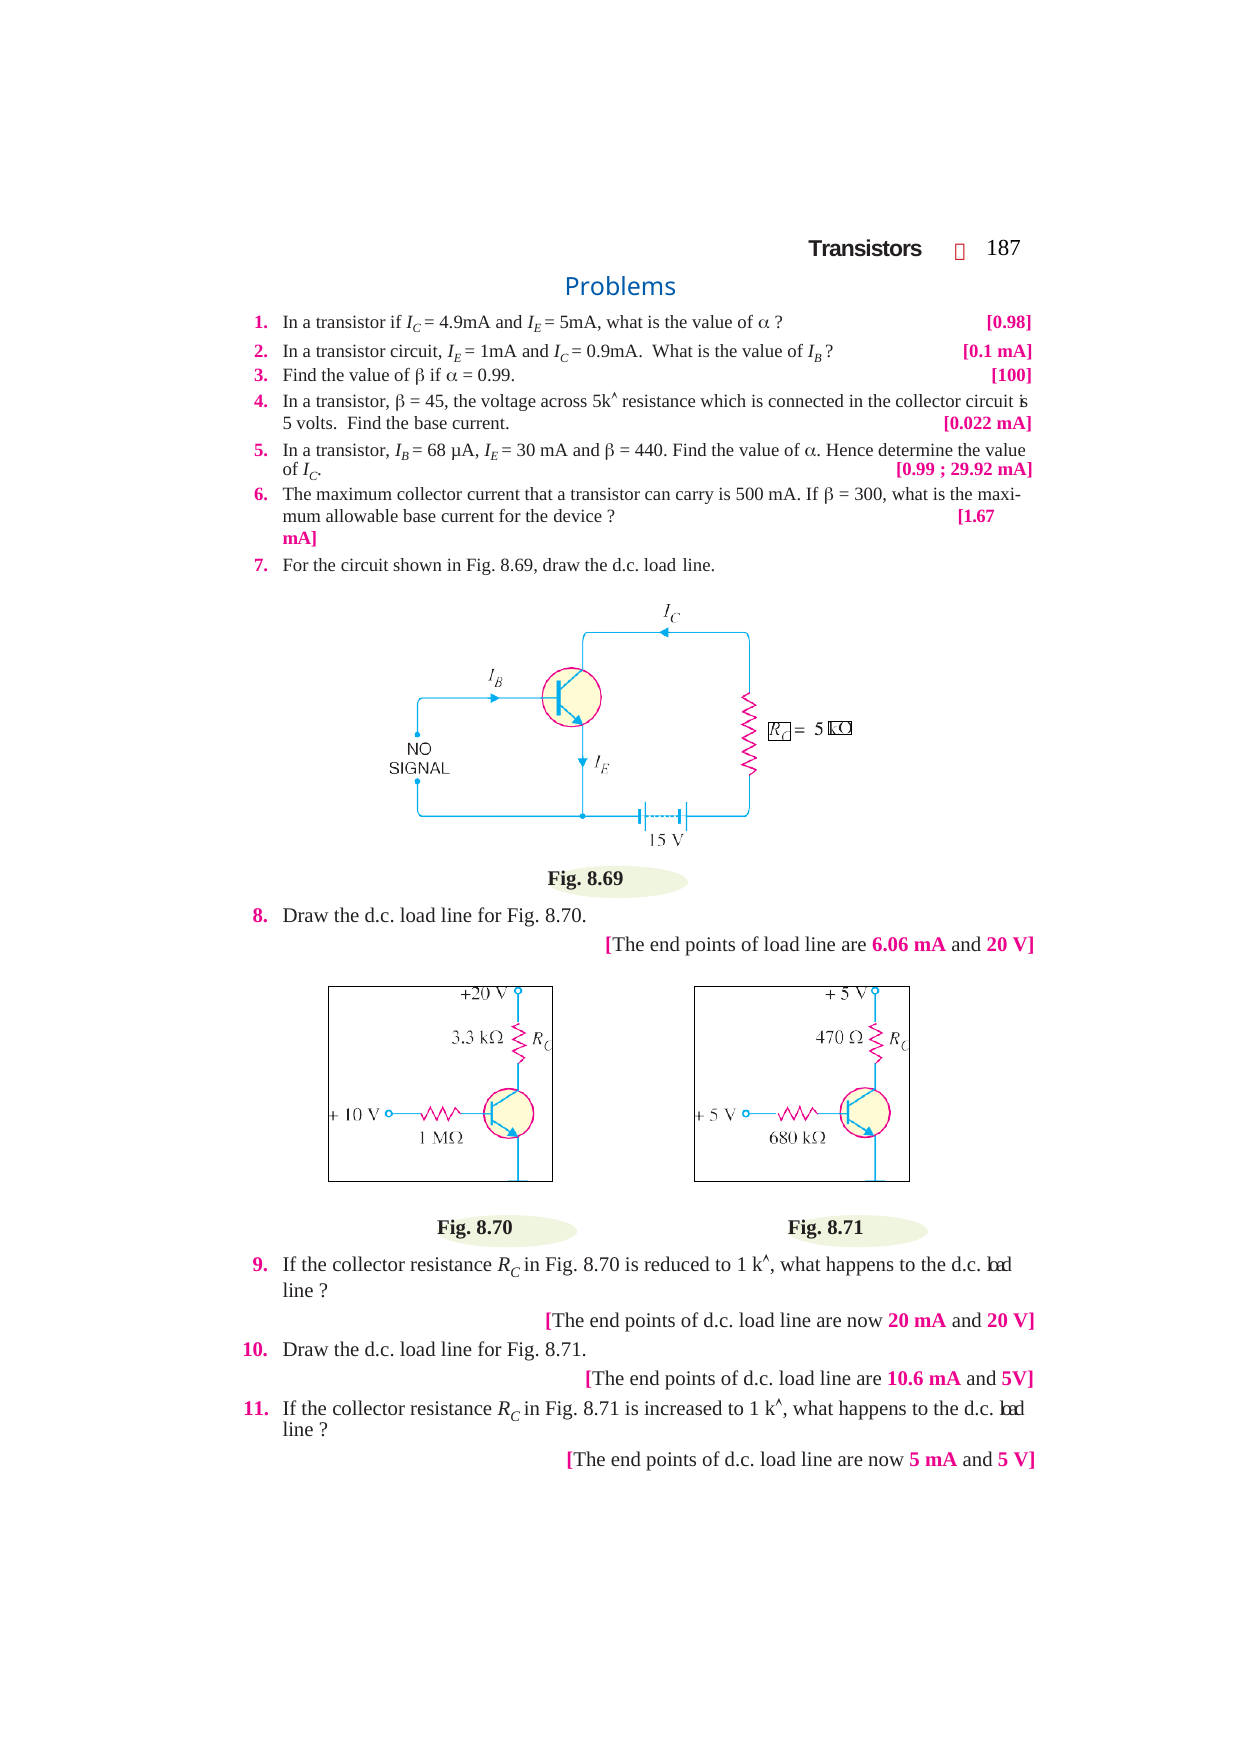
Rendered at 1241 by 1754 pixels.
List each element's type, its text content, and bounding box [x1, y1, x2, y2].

subtitle Problems [175, 269, 1066, 303]
picture [695, 987, 909, 1181]
list Draw the d.c. load line for Fig. 8.70. [252, 864, 1240, 927]
list If the collector resistance RC in Fig. 8.70 is reduced to 1 k, what happens to the d.c. load line ? [252, 1204, 1033, 1302]
list In a transistor,  = 45, the voltage across 5k resistance which is connected in the collector circuit is 5 volts. Find the base current. [0.022 mA] [254, 389, 1033, 433]
list In a transistor, IB = 68 µA, IE = 30 mA and  = 440. Find the value of . Hence determine the value of IC. [0.99 ; 29.92 mA] [254, 438, 1033, 483]
picture [329, 987, 552, 1181]
list In a transistor circuit, IE = 1mA and IC = 0.9mA. What is the value of IB ? [0.1 mA] [254, 338, 1240, 363]
list If the collector resistance RC in Fig. 8.71 is increased to 1 k, what happens to the d.c. load line ? [243, 1396, 1033, 1441]
list In a transistor if IC = 4.9mA and IE = 5mA, what is the value of  ? [0.98] [254, 311, 1240, 336]
list The maximum collector current that a transistor can carry is 500 mA. If  = 300, what is the maxi- mum allowable base current for the device ? [1.67 mA] [254, 483, 1033, 549]
text [The end points of d.c. load line are 10.6 mA and 5V] [585, 1366, 1240, 1390]
text [The end points of d.c. load line are now 20 mA and 20 V] [545, 1307, 1240, 1332]
list Find the value of  if  = 0.99. [100] [254, 363, 1240, 386]
picture [829, 722, 851, 734]
list For the circuit shown in Fig. 8.69, draw the d.c. load line. [254, 554, 1240, 575]
picture [389, 604, 757, 846]
text [The end points of d.c. load line are now 5 mA and 5 V] [566, 1447, 1240, 1471]
text [The end points of load line are 6.06 mA and 20 V] [605, 932, 1240, 956]
picture [769, 723, 790, 740]
list Draw the d.c. load line for Fig. 8.71. [242, 1337, 1240, 1361]
